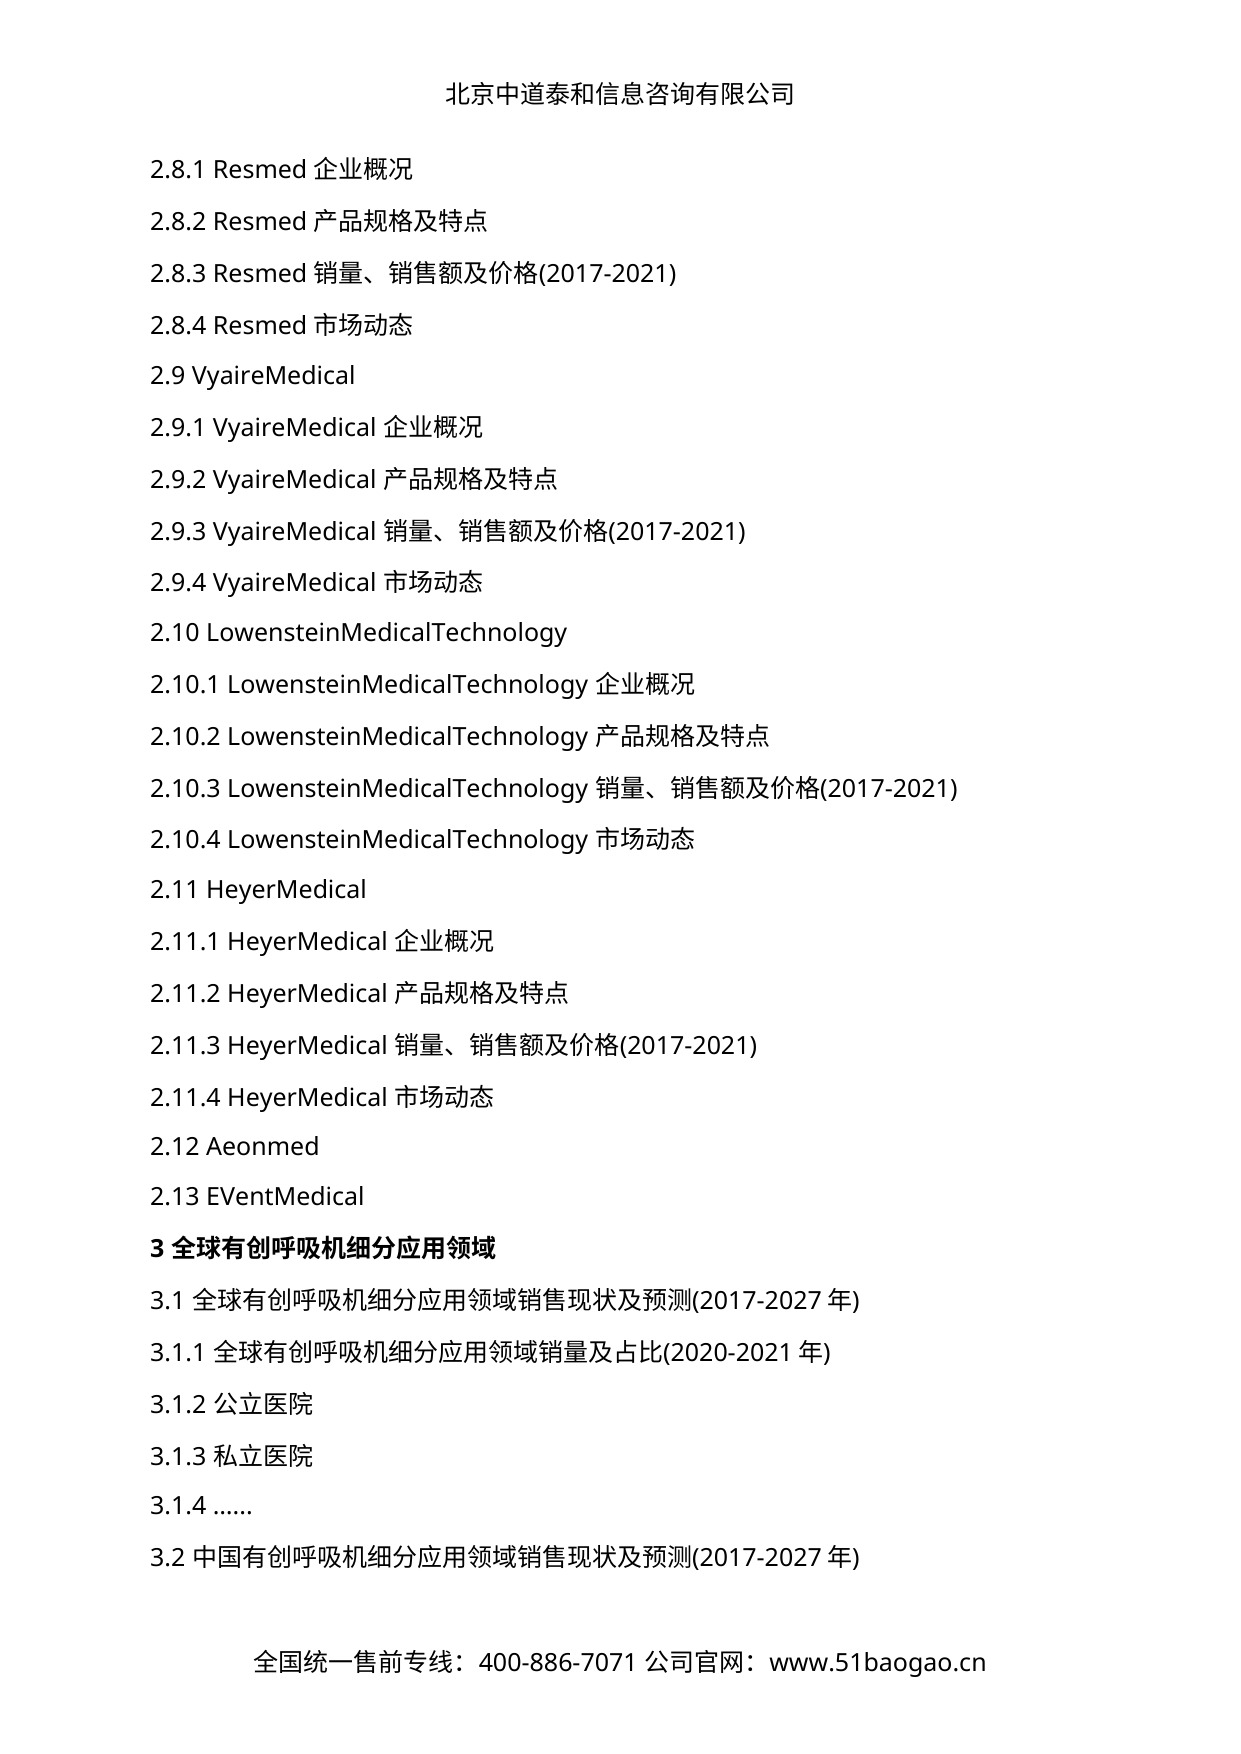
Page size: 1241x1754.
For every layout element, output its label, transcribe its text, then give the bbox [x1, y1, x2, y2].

text 2.9.4 VyaireMedical 市场动态 [150, 563, 1090, 599]
text 2.11.3 HeyerMedical 销量、销售额及价格(2017-2021) [150, 1025, 1090, 1062]
text 2.13 EVentMedical [150, 1179, 1090, 1213]
text 3.1.2 公立医院 [150, 1384, 1090, 1420]
text 3 全球有创呼吸机细分应用领域 [150, 1228, 1090, 1265]
text 3.2 中国有创呼吸机细分应用领域销售现状及预测(2017-2027年) [150, 1537, 1090, 1574]
text 2.11.1 HeyerMedical 企业概况 [150, 922, 1090, 958]
text 2.9.3 VyaireMedical 销量、销售额及价格(2017-2021) [150, 511, 1090, 547]
text 2.9.2 VyaireMedical 产品规格及特点 [150, 459, 1090, 495]
text 2.11 HeyerMedical [150, 872, 1090, 906]
text 3.1 全球有创呼吸机细分应用领域销售现状及预测(2017-2027年) [150, 1280, 1090, 1317]
text 2.10.3 LowensteinMedicalTechnology 销量、销售额及价格(2017-2021) [150, 768, 1090, 804]
text 2.8.2 Resmed 产品规格及特点 [150, 202, 1090, 238]
text 2.10 LowensteinMedicalTechnology [150, 615, 1090, 649]
text 2.9 VyaireMedical [150, 357, 1090, 392]
text 2.12 Aeonmed [150, 1129, 1090, 1163]
text 2.10.1 LowensteinMedicalTechnology 企业概况 [150, 664, 1090, 701]
text 3.1.1 全球有创呼吸机细分应用领域销量及占比(2020-2021年) [150, 1332, 1090, 1368]
text 2.10.2 LowensteinMedicalTechnology 产品规格及特点 [150, 716, 1090, 752]
text 2.8.1 Resmed 企业概况 [150, 150, 1090, 186]
text 2.11.4 HeyerMedical 市场动态 [150, 1077, 1090, 1113]
text 2.8.3 Resmed 销量、销售额及价格(2017-2021) [150, 254, 1090, 290]
text 2.8.4 Resmed 市场动态 [150, 306, 1090, 342]
text 3.1.4 …... [150, 1488, 1090, 1522]
text 2.10.4 LowensteinMedicalTechnology 市场动态 [150, 820, 1090, 856]
text 2.11.2 HeyerMedical 产品规格及特点 [150, 973, 1090, 1010]
text 2.9.1 VyaireMedical 企业概况 [150, 407, 1090, 443]
text 3.1.3 私立医院 [150, 1436, 1090, 1472]
